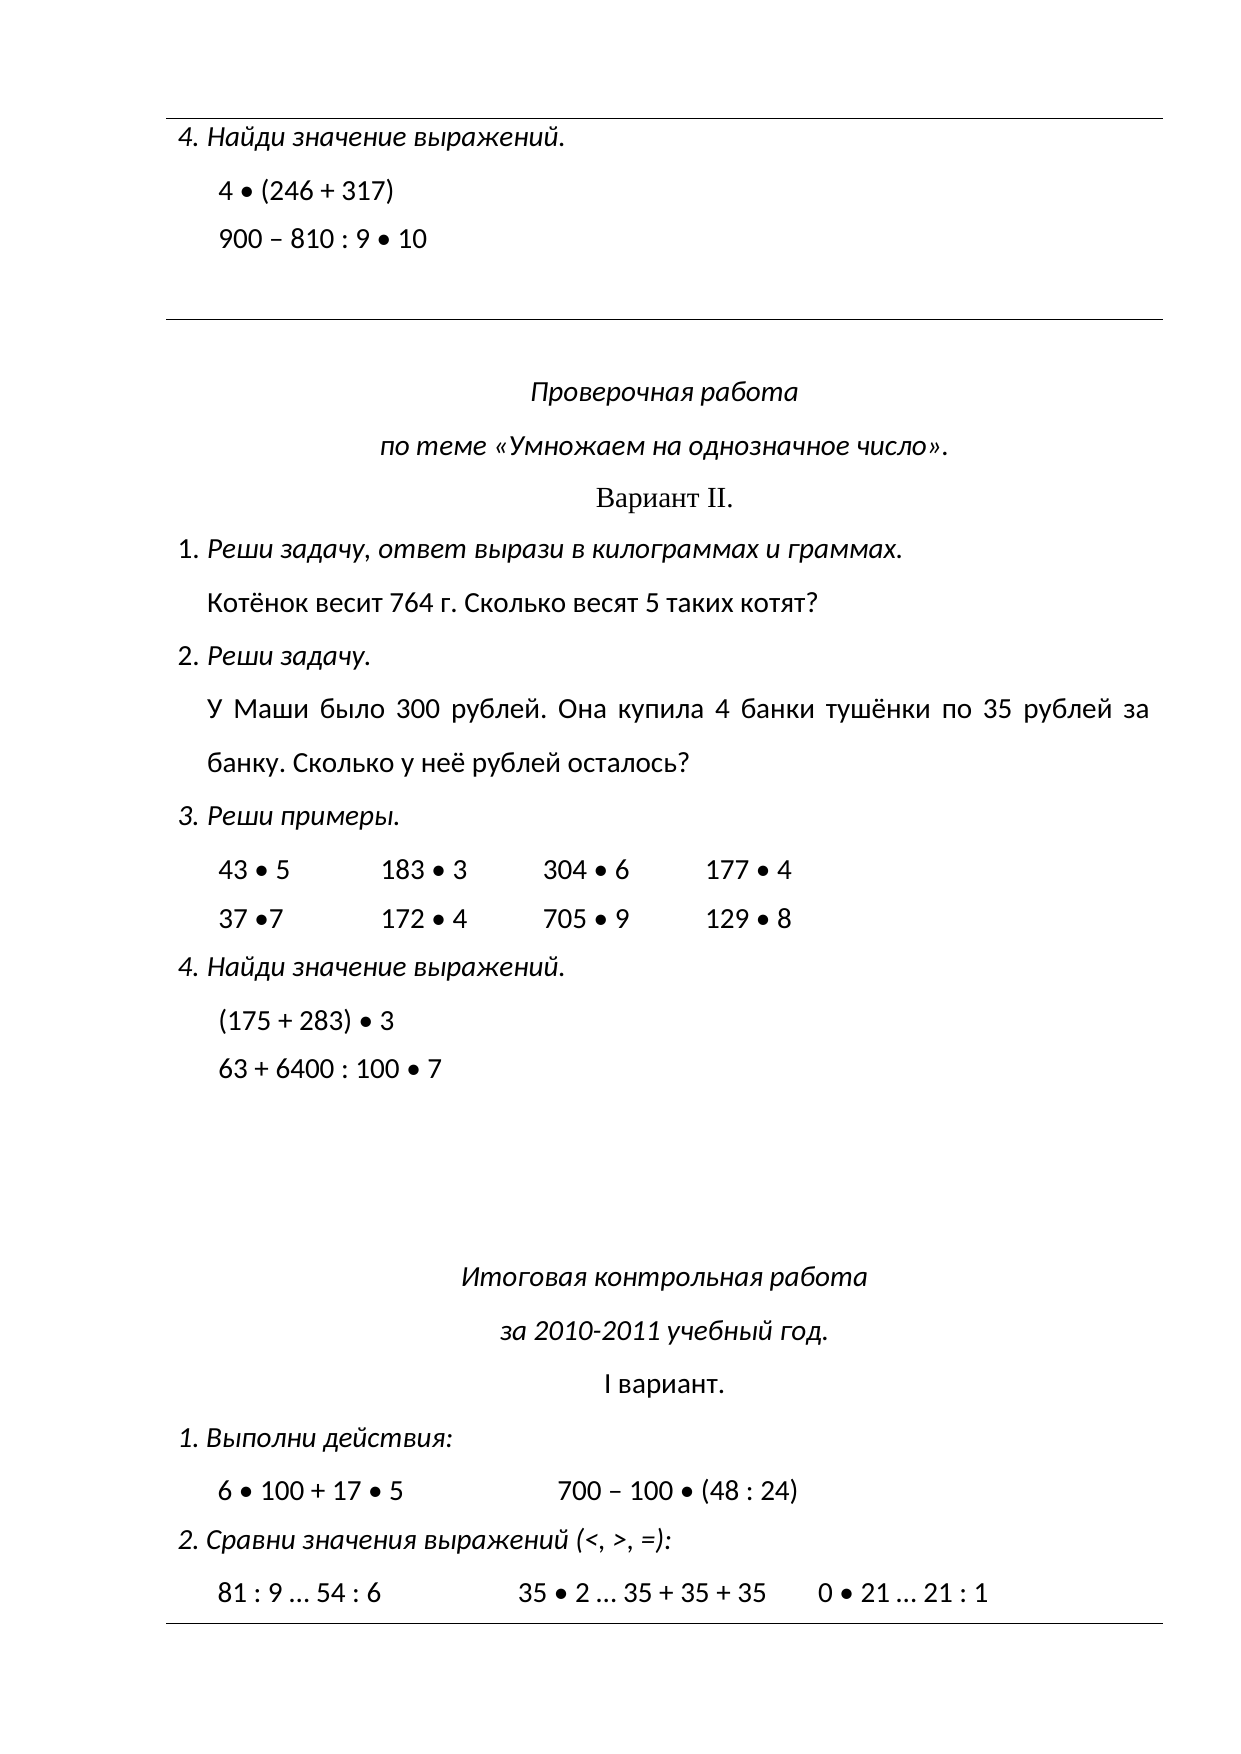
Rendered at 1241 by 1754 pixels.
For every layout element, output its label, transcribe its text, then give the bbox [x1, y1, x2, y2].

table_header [166, 1259, 1163, 1623]
table_cell Проверочная работа по теме «Умножаем на однозначное число». Вариант II. Реши задачу, ответ вырази в килограммах и граммах. Котёнок весит 764 г. Сколько весят 5 таких котят? Реши задачу. У Маши было 300 рублей. Она купила 4 банки тушёнки по 35 рублей за банку. Сколько у неё рублей осталось? Реши примеры. Найди значение выражений. [166, 320, 1163, 1099]
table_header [166, 119, 1163, 319]
